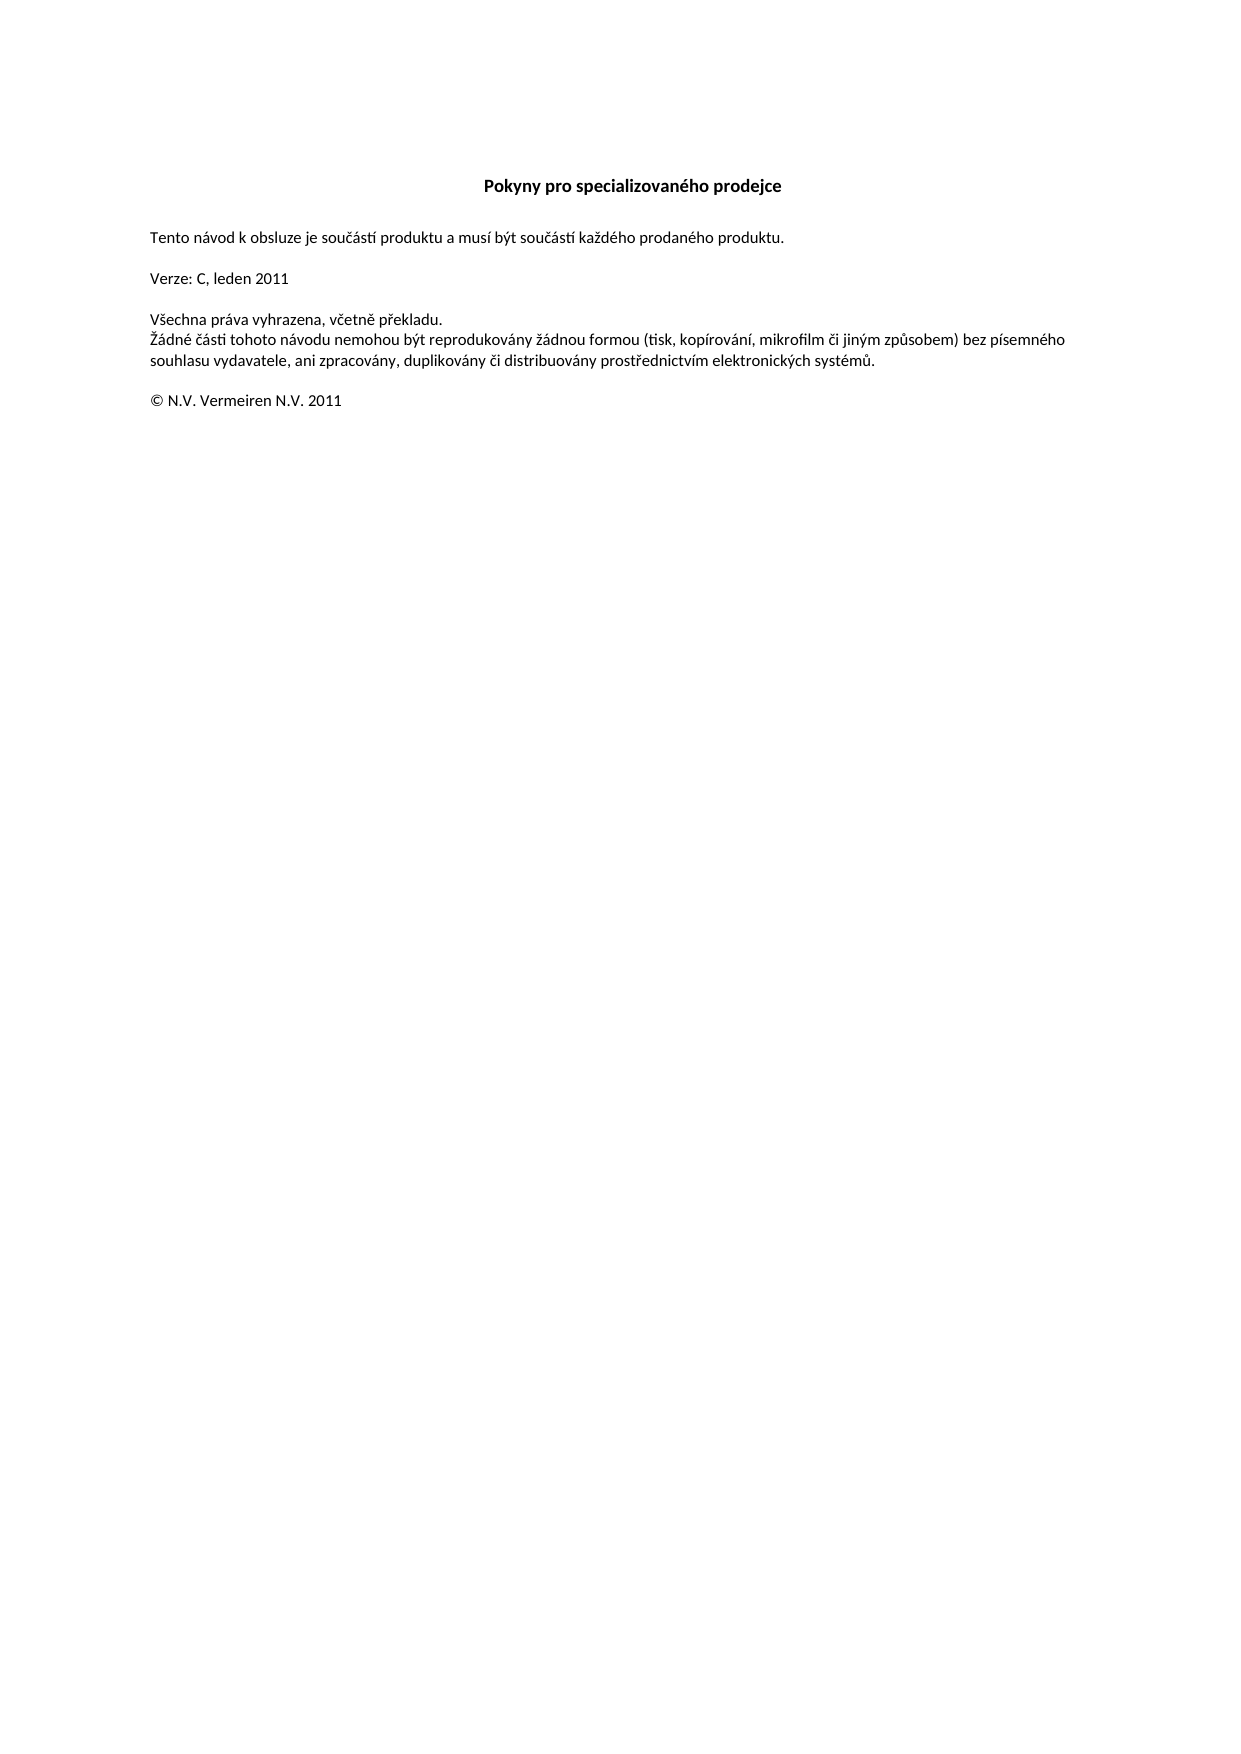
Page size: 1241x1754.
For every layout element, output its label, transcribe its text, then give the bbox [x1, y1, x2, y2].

text Tento návod k obsluze je součástí produktu a musí být součástí každého prodaného produktu. [150, 227, 870, 248]
text Všechna práva vyhrazena, včetně překladu. [150, 309, 870, 329]
text Žádné části tohoto návodu nemohou být reprodukovány žádnou formou (tisk, kopírování, mikrofilm či jiným způsobem) bez písemného souhlasu vydavatele, ani zpracovány, duplikovány či distribuovány prostřednictvím elektronických systémů. [150, 329, 1073, 370]
text Verze: C, leden 2011 [150, 268, 870, 288]
text Pokyny pro specializovaného prodejce [484, 174, 870, 197]
text © N.V. Vermeiren N.V. 2011 [150, 390, 870, 411]
